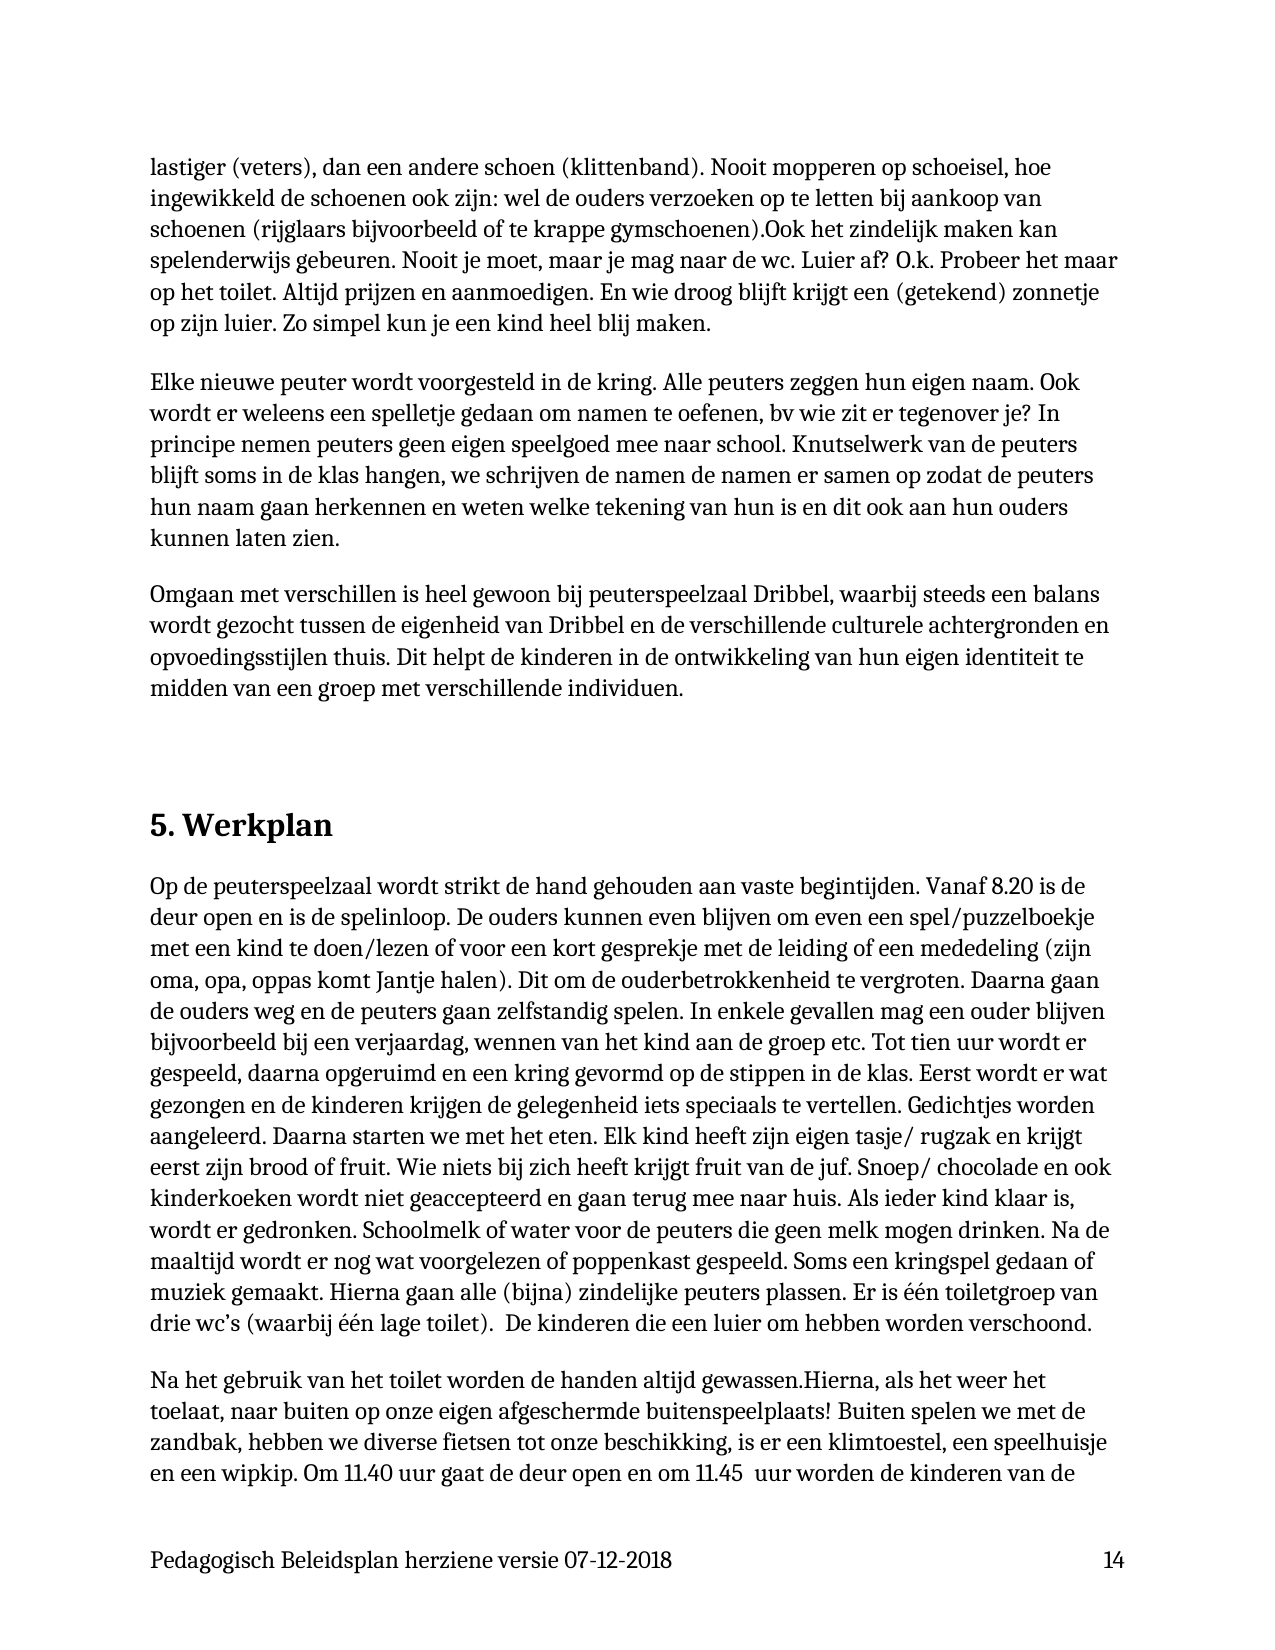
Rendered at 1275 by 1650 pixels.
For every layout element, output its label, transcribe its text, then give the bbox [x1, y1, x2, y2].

text Elke nieuwe peuter wordt voorgesteld in de kring. Alle peuters zeggen hun eigen naam. Ook wordt er weleens een spelletje gedaan om namen te oefenen, bv wie zit er tegenover je? In principe nemen peuters geen eigen speelgoed mee naar school. Knutselwerk van de peuters blijft soms in de klas hangen, we schrijven de namen de namen er samen op zodat de peuters hun naam gaan herkennen en weten welke tekening van hun is en dit ook aan hun ouders kunnen laten zien. [150, 428, 1125, 615]
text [150, 1426, 1125, 1488]
text 5. Werkplan [150, 861, 1125, 907]
text Op de peuterspeelzaal wordt strikt de hand gehouden aan vaste begintijden. Vanaf 8.20 is de deur open en is de spelinloop. De ouders kunnen even blijven om even een spel/puzzelboekje met een kind te doen/lezen of voor een kort gesprekje met de leiding of een mededeling (zijn oma, opa, oppas komt Jantje halen). Dit om de ouderbetrokkenheid te vergroten. Daarna gaan de ouders weg en de peuters gaan zelfstandig spelen. In enkele gevallen mag een ouder blijven bijvoorbeeld bij een verjaardag, wennen van het kind aan de groep etc. Tot tien uur wordt er gespeeld, daarna opgeruimd en een kring gevormd op de stippen in de klas. Eerst wordt er wat gezongen en de kinderen krijgen de gelegenheid iets speciaals te vertellen. Gedichtjes worden aangeleerd. Daarna starten we met het eten. Elk kind heeft zijn eigen tasje/ rugzak en krijgt eerst zijn brood of fruit. Wie niets bij zich heeft krijgt fruit van de juf. Snoep/ chocolade en ook kinderkoeken wordt niet geaccepteerd en gaan terug mee naar huis. Als ieder kind klaar is, wordt er gedronken. Schoolmelk of water voor de peuters die geen melk mogen drinken. Na de maaltijd wordt er nog wat voorgelezen of poppenkast gespeeld. Soms een kringspel gedaan of muziek gemaakt. Hierna gaan alle (bijna) zindelijke peuters plassen. Er is één toiletgroep van drie wc’s (waarbij één lage toilet). De kinderen die een luier om hebben worden verschoond. [150, 932, 1125, 1401]
text Omgaan met verschillen is heel gewoon bij peuterspeelzaal Dribbel, waarbij steeds een balans wordt gezocht tussen de eigenheid van Dribbel en de verschillende culturele achtergronden en opvoedingsstijlen thuis. Dit helpt de kinderen in de ontwikkeling van hun eigen identiteit te midden van een groep met verschillende individuen. [150, 640, 1125, 765]
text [150, 150, 1125, 400]
